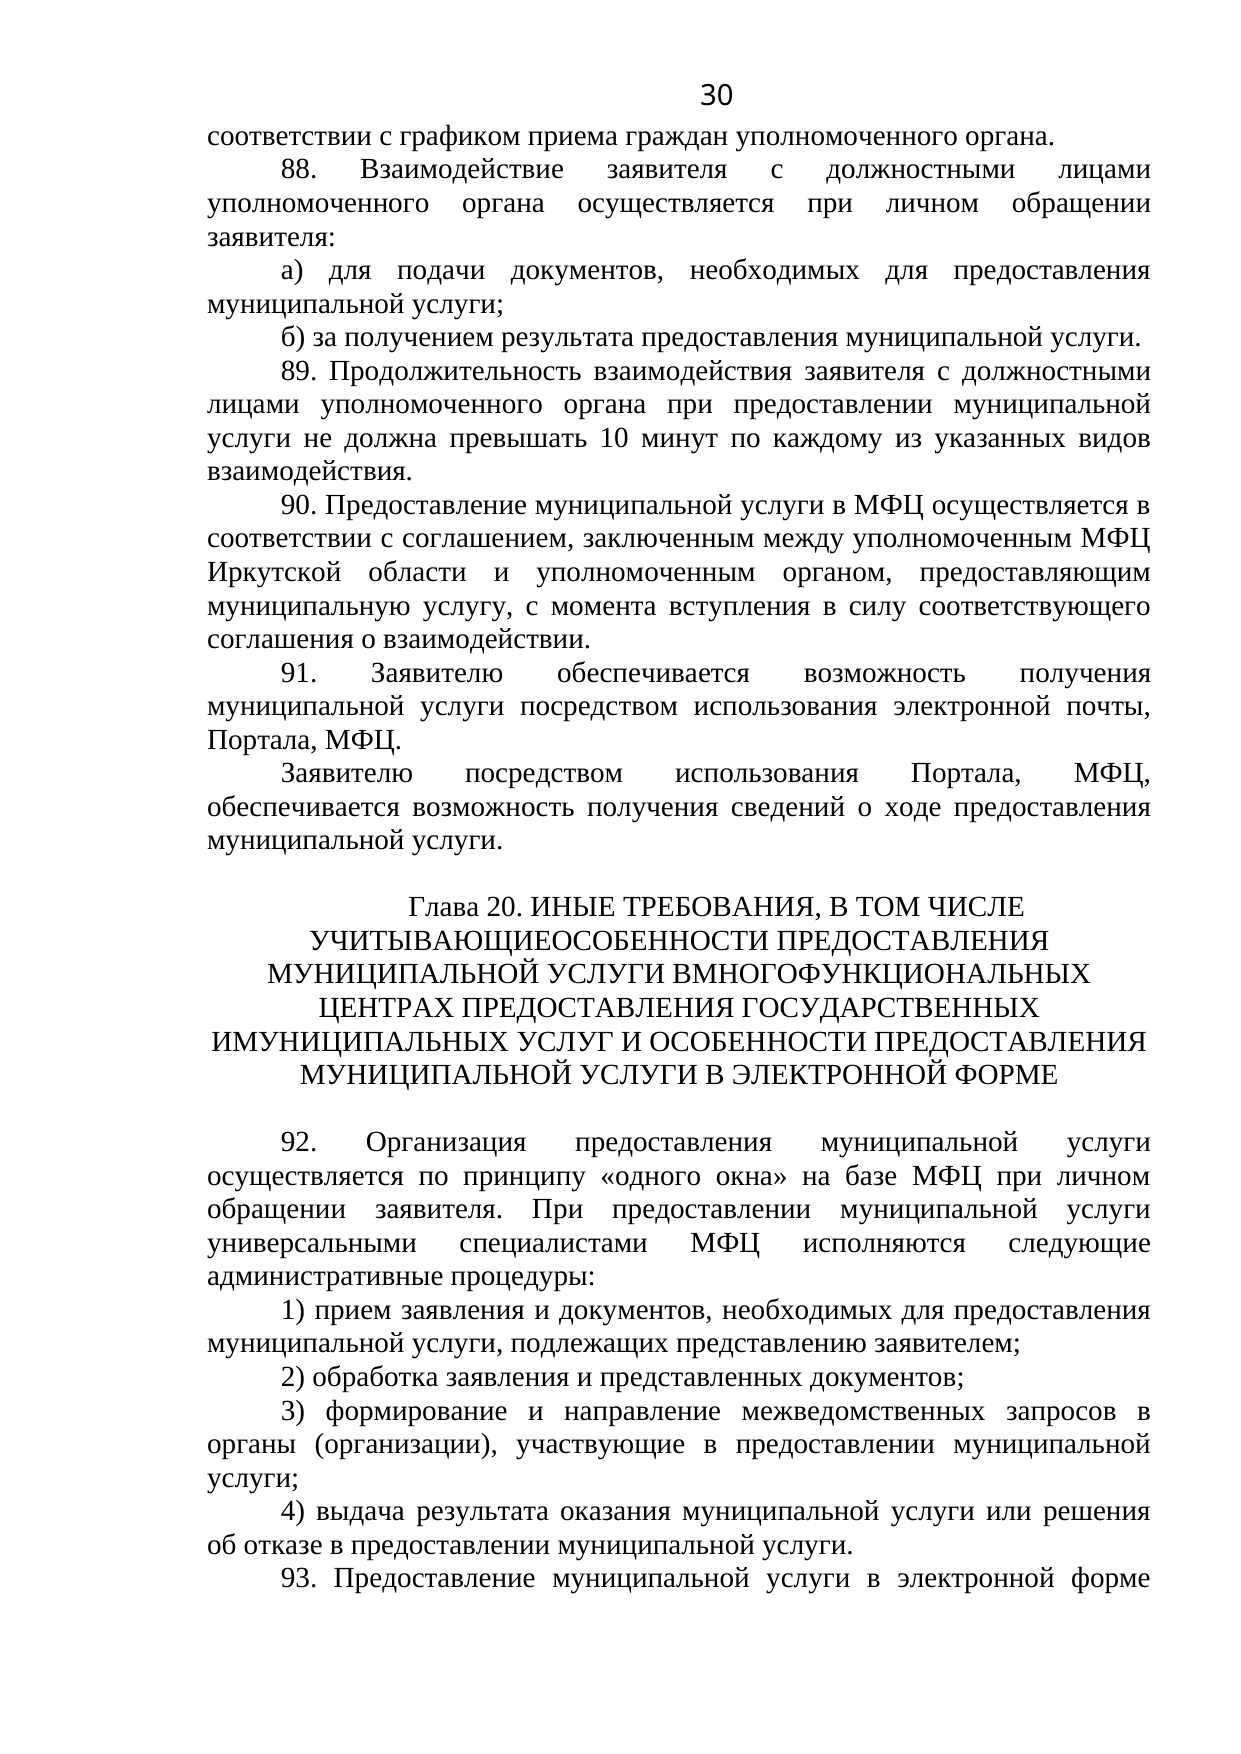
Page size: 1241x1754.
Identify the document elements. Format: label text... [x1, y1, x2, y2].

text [207, 118, 1152, 152]
text 1) прием заявления и документов, необходимых для предоставления муниципальной услуги, подлежащих представлению заявителем; [207, 1292, 1152, 1359]
text 88. Взаимодействие заявителя с должностными лицами уполномоченного органа осуществляется при личном обращении заявителя: [207, 152, 1152, 252]
text 92. Организация предоставления муниципальной услуги осуществляется по принципу «одного окна» на базе МФЦ при личном обращении заявителя. При предоставлении муниципальной услуги универсальными специалистами МФЦ исполняются следующие административные процедуры: [207, 1124, 1152, 1292]
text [207, 1560, 1152, 1594]
text 3) формирование и направление межведомственных запросов в органы (организации), участвующие в предоставлении муниципальной услуги; [207, 1393, 1152, 1493]
text 91. Заявителю обеспечивается возможность получения муниципальной услуги посредством использования электронной почты, Портала, МФЦ. [207, 655, 1152, 755]
text б) за получением результата предоставления муниципальной услуги. [207, 319, 1152, 353]
text Заявителю посредством использования Портала, МФЦ, обеспечивается возможность получения сведений о ходе предоставления муниципальной услуги. [207, 755, 1152, 856]
text 2) обработка заявления и представленных документов; [207, 1359, 1152, 1393]
text 90. Предоставление муниципальной услуги в МФЦ осуществляется в соответствии с соглашением, заключенным между уполномоченным МФЦ Иркутской области и уполномоченным органом, предоставляющим муниципальную услугу, с момента вступления в силу соответствующего соглашения о взаимодействии. [207, 487, 1152, 655]
text 4) выдача результата оказания муниципальной услуги или решения об отказе в предоставлении муниципальной услуги. [207, 1493, 1152, 1560]
text 89. Продолжительность взаимодействия заявителя с должностными лицами уполномоченного органа при предоставлении муниципальной услуги не должна превышать 10 минут по каждому из указанных видов взаимодействия. [207, 353, 1152, 487]
text а) для подачи документов, необходимых для предоставления муниципальной услуги; [207, 252, 1152, 319]
text Глава 20. ИНЫЕ ТРЕБОВАНИЯ, В ТОМ ЧИСЛЕ УЧИТЫВАЮЩИЕОСОБЕННОСТИ ПРЕДОСТАВЛЕНИЯ МУНИЦИПАЛЬНОЙ УСЛУГИ ВМНОГОФУНКЦИОНАЛЬНЫХ ЦЕНТРАХ ПРЕДОСТАВЛЕНИЯ ГОСУДАРСТВЕННЫХ ИМУНИЦИПАЛЬНЫХ УСЛУГ И ОСОБЕННОСТИ ПРЕДОСТАВЛЕНИЯ МУНИЦИПАЛЬНОЙ УСЛУГИ В ЭЛЕКТРОННОЙ ФОРМЕ [207, 889, 1152, 1091]
